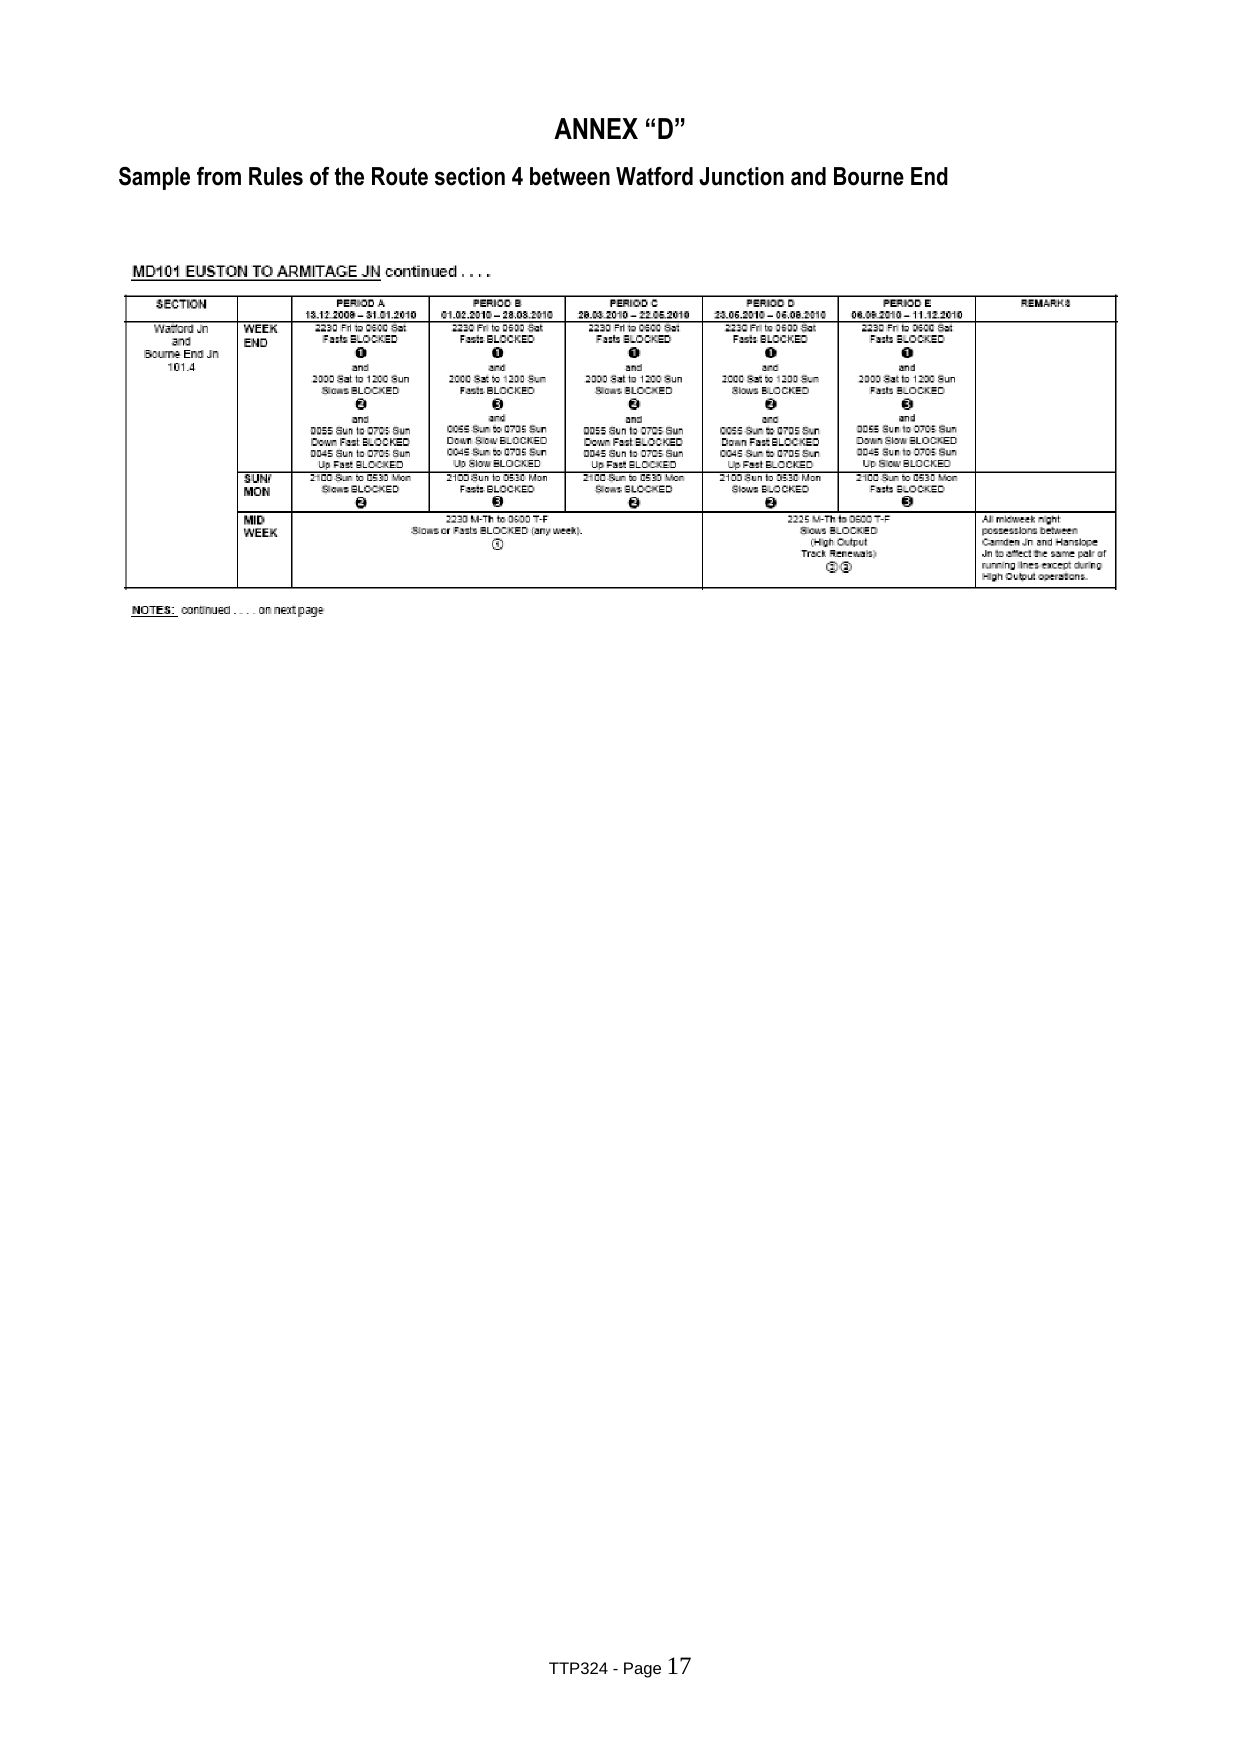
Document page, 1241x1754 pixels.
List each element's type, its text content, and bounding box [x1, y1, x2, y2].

picture [118, 248, 1122, 654]
text Sample from Rules of the Route section 4 between Watford Junction and Bourne End [118, 162, 1122, 191]
text ANNEX “D” [118, 112, 1122, 146]
